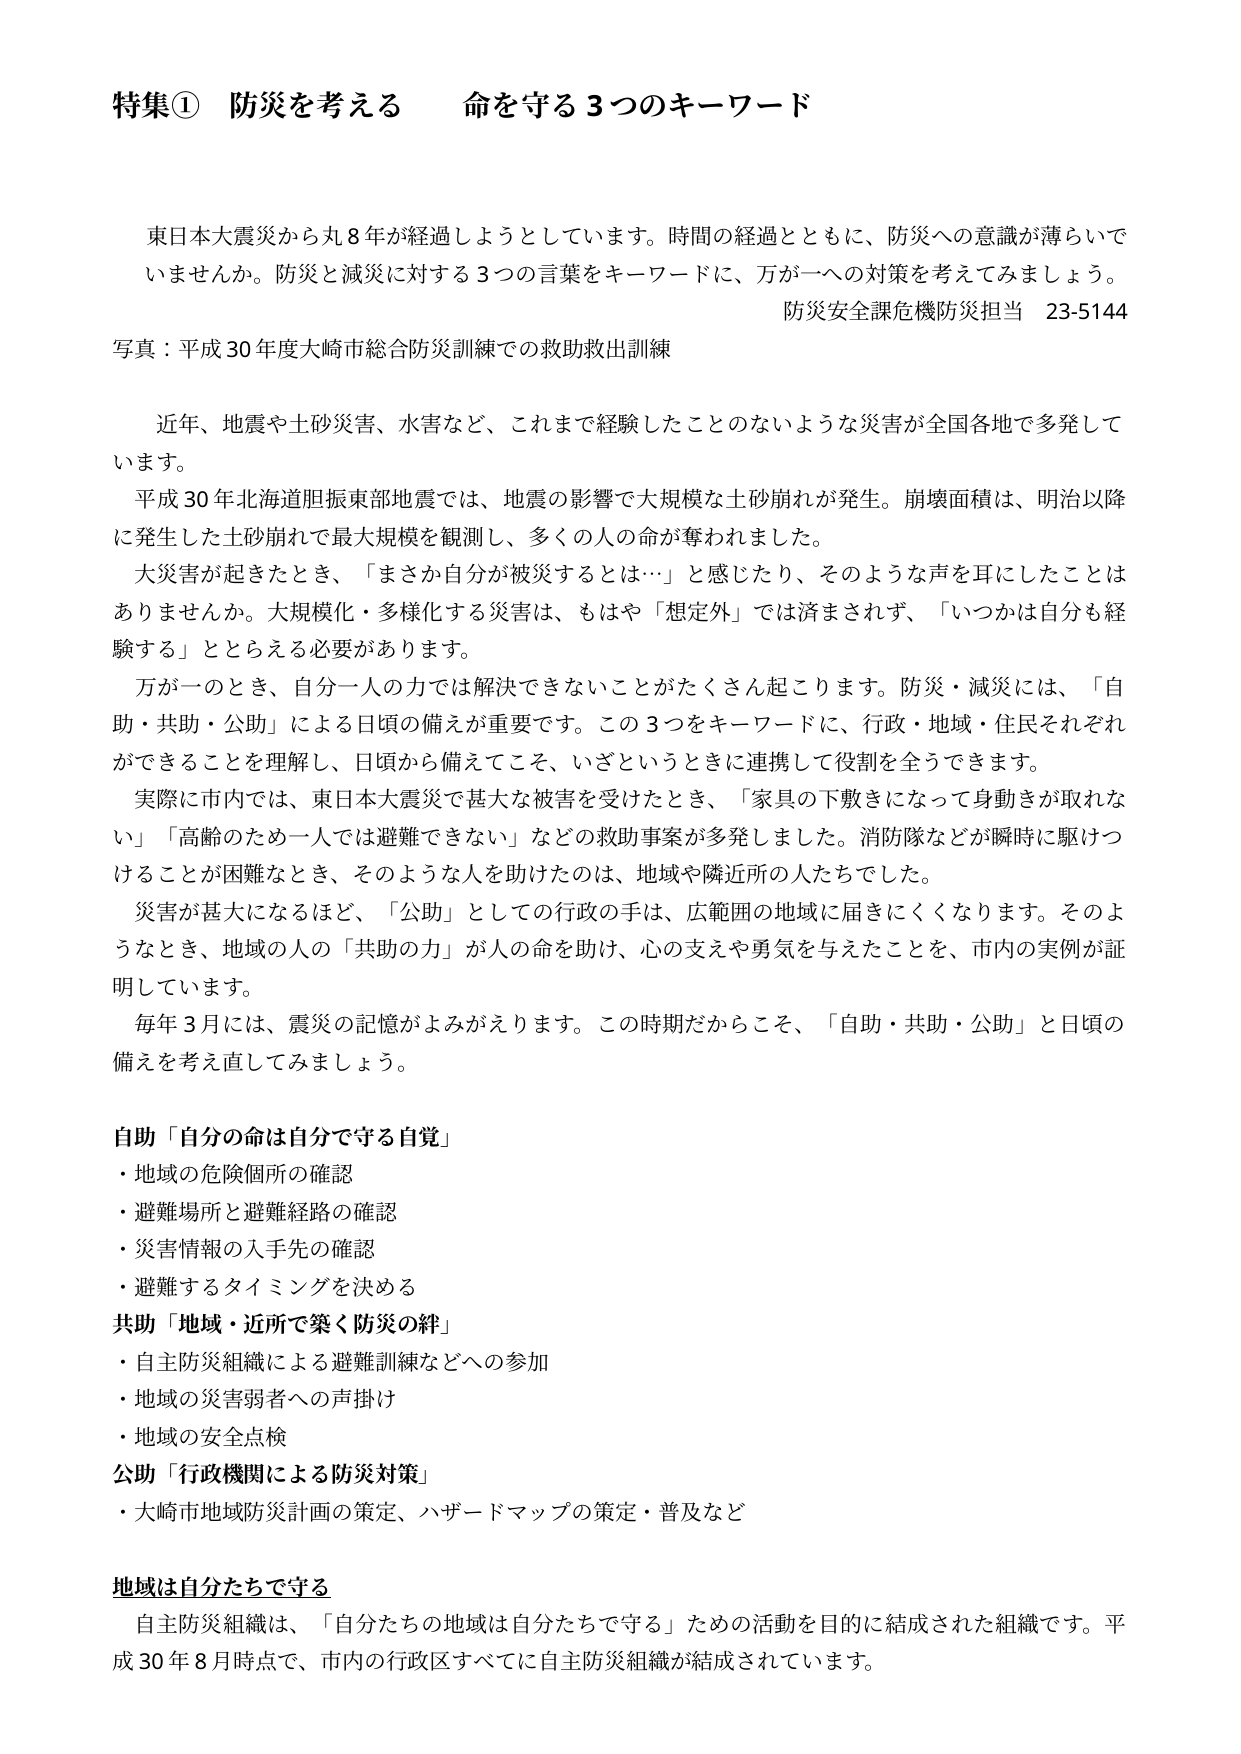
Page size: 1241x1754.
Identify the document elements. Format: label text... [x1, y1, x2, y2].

text ・自主防災組織による避難訓練などへの参加 [112, 1342, 1128, 1379]
text 毎年3月には、震災の記憶がよみがえります。この時期だからこそ、「自助・共助・公助」と日頃の備えを考え直してみましょう。 [112, 1004, 1128, 1079]
text 平成30年北海道胆振東部地震では、地震の影響で大規模な土砂崩れが発生。崩壊面積は、明治以降に発生した土砂崩れで最大規模を観測し、多くの人の命が奪われました。 [112, 479, 1128, 554]
text 自助「自分の命は自分で守る自覚」 [112, 1117, 1128, 1154]
text 自主防災組織は、「自分たちの地域は自分たちで守る」ための活動を目的に結成された組織です。平成30年8月時点で、市内の行政区すべてに自主防災組織が結成されています。 [112, 1604, 1128, 1679]
text ・避難するタイミングを決める [112, 1267, 1128, 1304]
text ・大崎市地域防災計画の策定、ハザードマップの策定・普及など [112, 1492, 1128, 1529]
text 近年、地震や土砂災害、水害など、これまで経験したことのないような災害が全国各地で多発しています。 [112, 404, 1128, 479]
text 実際に市内では、東日本大震災で甚大な被害を受けたとき、「家具の下敷きになって身動きが取れない」「高齢のため一人では避難できない」などの救助事案が多発しました。消防隊などが瞬時に駆けつけることが困難なとき、そのような人を助けたのは、地域や隣近所の人たちでした。 [112, 779, 1128, 892]
text ・災害情報の入手先の確認 [112, 1229, 1128, 1267]
text ・地域の危険個所の確認 [112, 1154, 1128, 1192]
text ・避難場所と避難経路の確認 [112, 1192, 1128, 1229]
text 地域は自分たちで守る [112, 1567, 1128, 1604]
text 公助「行政機関による防災対策」 [112, 1454, 1128, 1492]
text 写真：平成30年度大崎市総合防災訓練での救助救出訓練 [112, 329, 1128, 367]
text 災害が甚大になるほど、「公助」としての行政の手は、広範囲の地域に届きにくくなります。そのようなとき、地域の人の「共助の力」が人の命を助け、心の支えや勇気を与えたことを、市内の実例が証明しています。 [112, 892, 1128, 1004]
text 防災安全課危機防災担当 23-5144 [112, 292, 1128, 329]
text 万が一のとき、自分一人の力では解決できないことがたくさん起こります。防災・減災には、「自助・共助・公助」による日頃の備えが重要です。この3つをキーワードに、行政・地域・住民それぞれができることを理解し、日頃から備えてこそ、いざというときに連携して役割を全うできます。 [112, 667, 1128, 779]
text 特集① 防災を考える 命を守る 3つのキーワード [112, 67, 1128, 142]
text ・地域の災害弱者への声掛け [112, 1379, 1128, 1417]
text ・地域の安全点検 [112, 1417, 1128, 1454]
text 共助「地域・近所で築く防災の絆」 [112, 1304, 1128, 1342]
text 東日本大震災から丸8年が経過しようとしています。時間の経過とともに、防災への意識が薄らいでいませんか。防災と減災に対する3つの言葉をキーワードに、万が一への対策を考えてみましょう。 [112, 217, 1128, 292]
text 大災害が起きたとき、「まさか自分が被災するとは…」と感じたり、そのような声を耳にしたことはありませんか。大規模化・多様化する災害は、もはや「想定外」では済まされず、「いつかは自分も経験する」ととらえる必要があります。 [112, 554, 1128, 667]
